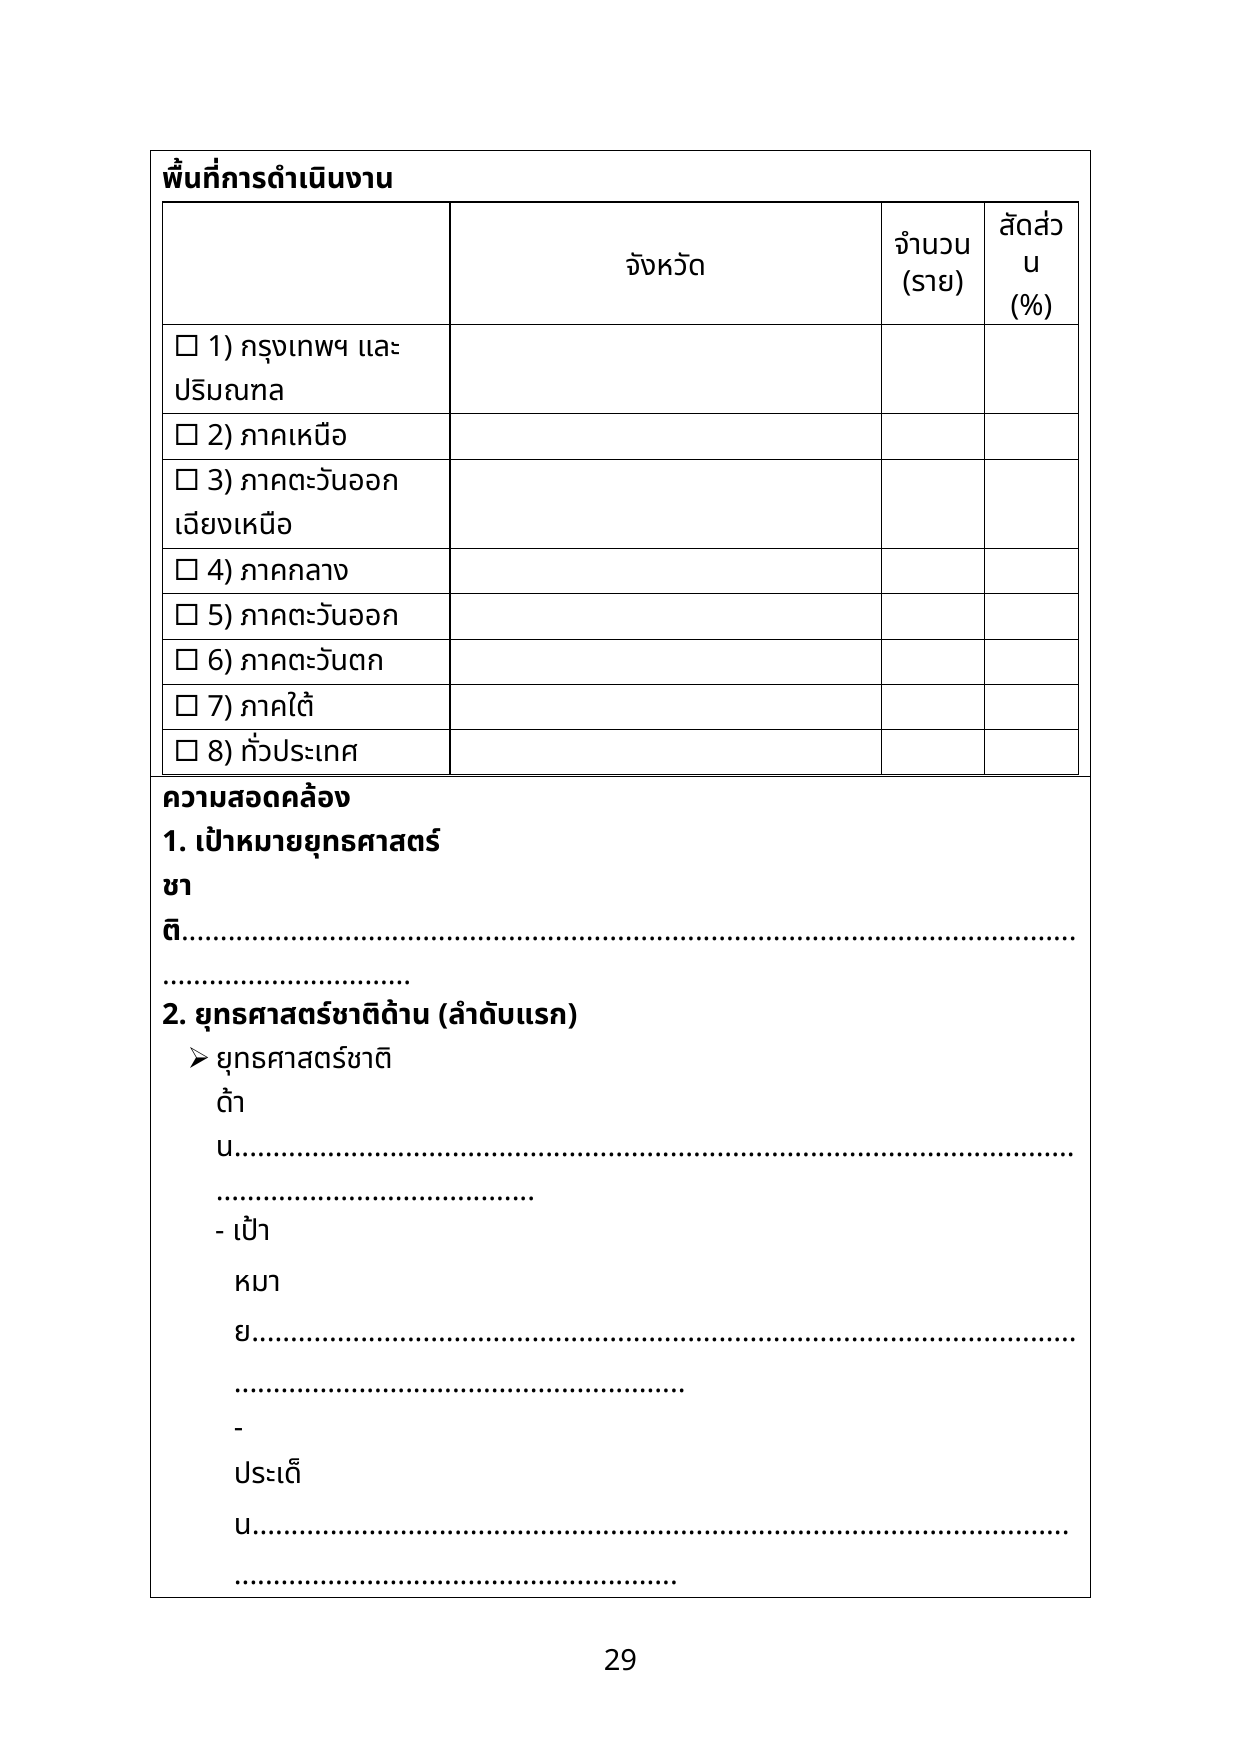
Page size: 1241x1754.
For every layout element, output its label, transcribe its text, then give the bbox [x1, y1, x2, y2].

table_cell พื้นที่การดำเนินงาน [151, 151, 1090, 776]
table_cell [151, 777, 1090, 1597]
